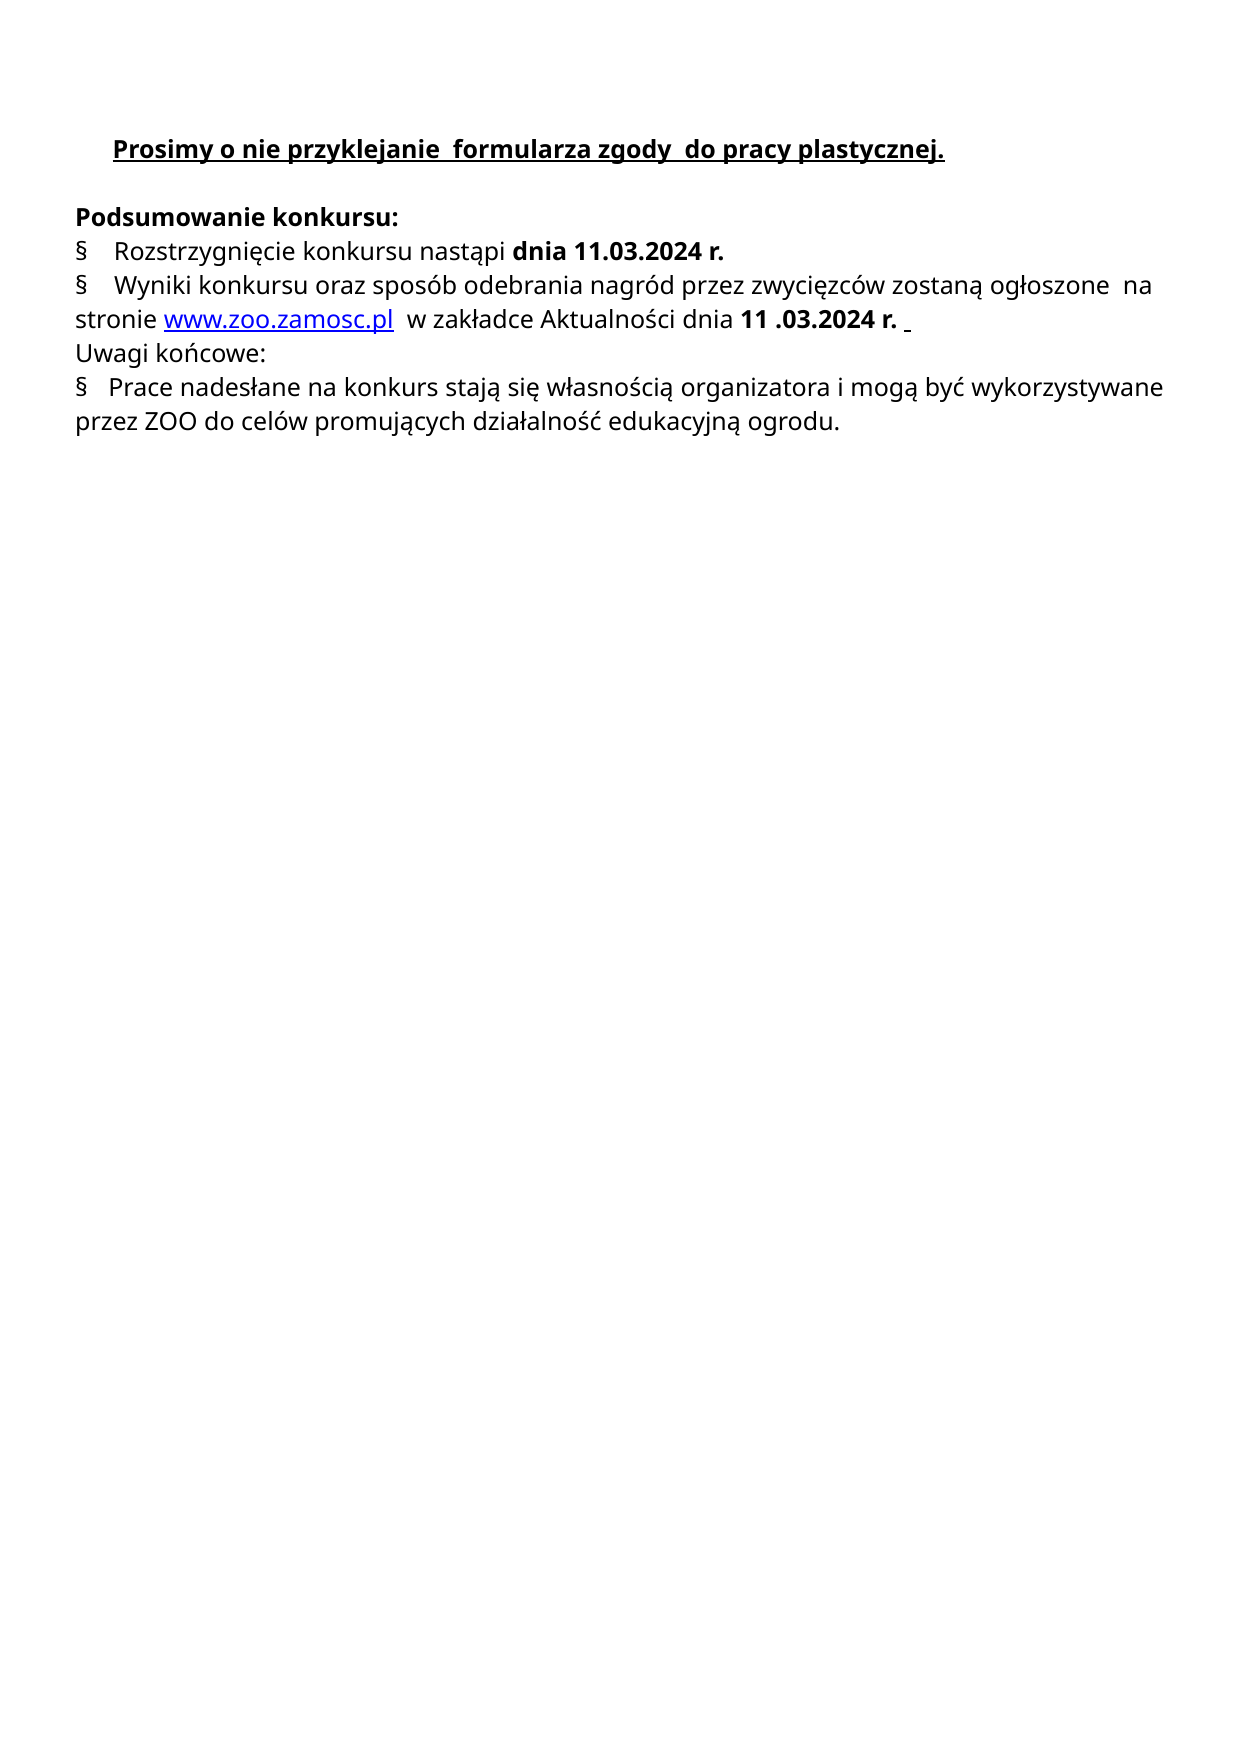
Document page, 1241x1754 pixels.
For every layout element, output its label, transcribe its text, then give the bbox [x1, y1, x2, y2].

text § Wyniki konkursu oraz sposób odebrania nagród przez zwycięzców zostaną ogłoszone na stronie www.zoo.zamosc.pl w zakładce Aktualności dnia 11 .03.2024 r. [75, 267, 1165, 336]
text § Rozstrzygnięcie konkursu nastąpi dnia 11.03.2024 r. [75, 233, 1165, 267]
text Prosimy o nie przyklejanie formularza zgody do pracy plastycznej. [112, 131, 1165, 165]
text § Prace nadesłane na konkurs stają się własnością organizatora i mogą być wykorzystywane przez ZOO do celów promujących działalność edukacyjną ogrodu. [75, 370, 1165, 438]
text Podsumowanie konkursu: [75, 199, 1165, 233]
text Uwagi końcowe: [75, 336, 1165, 370]
